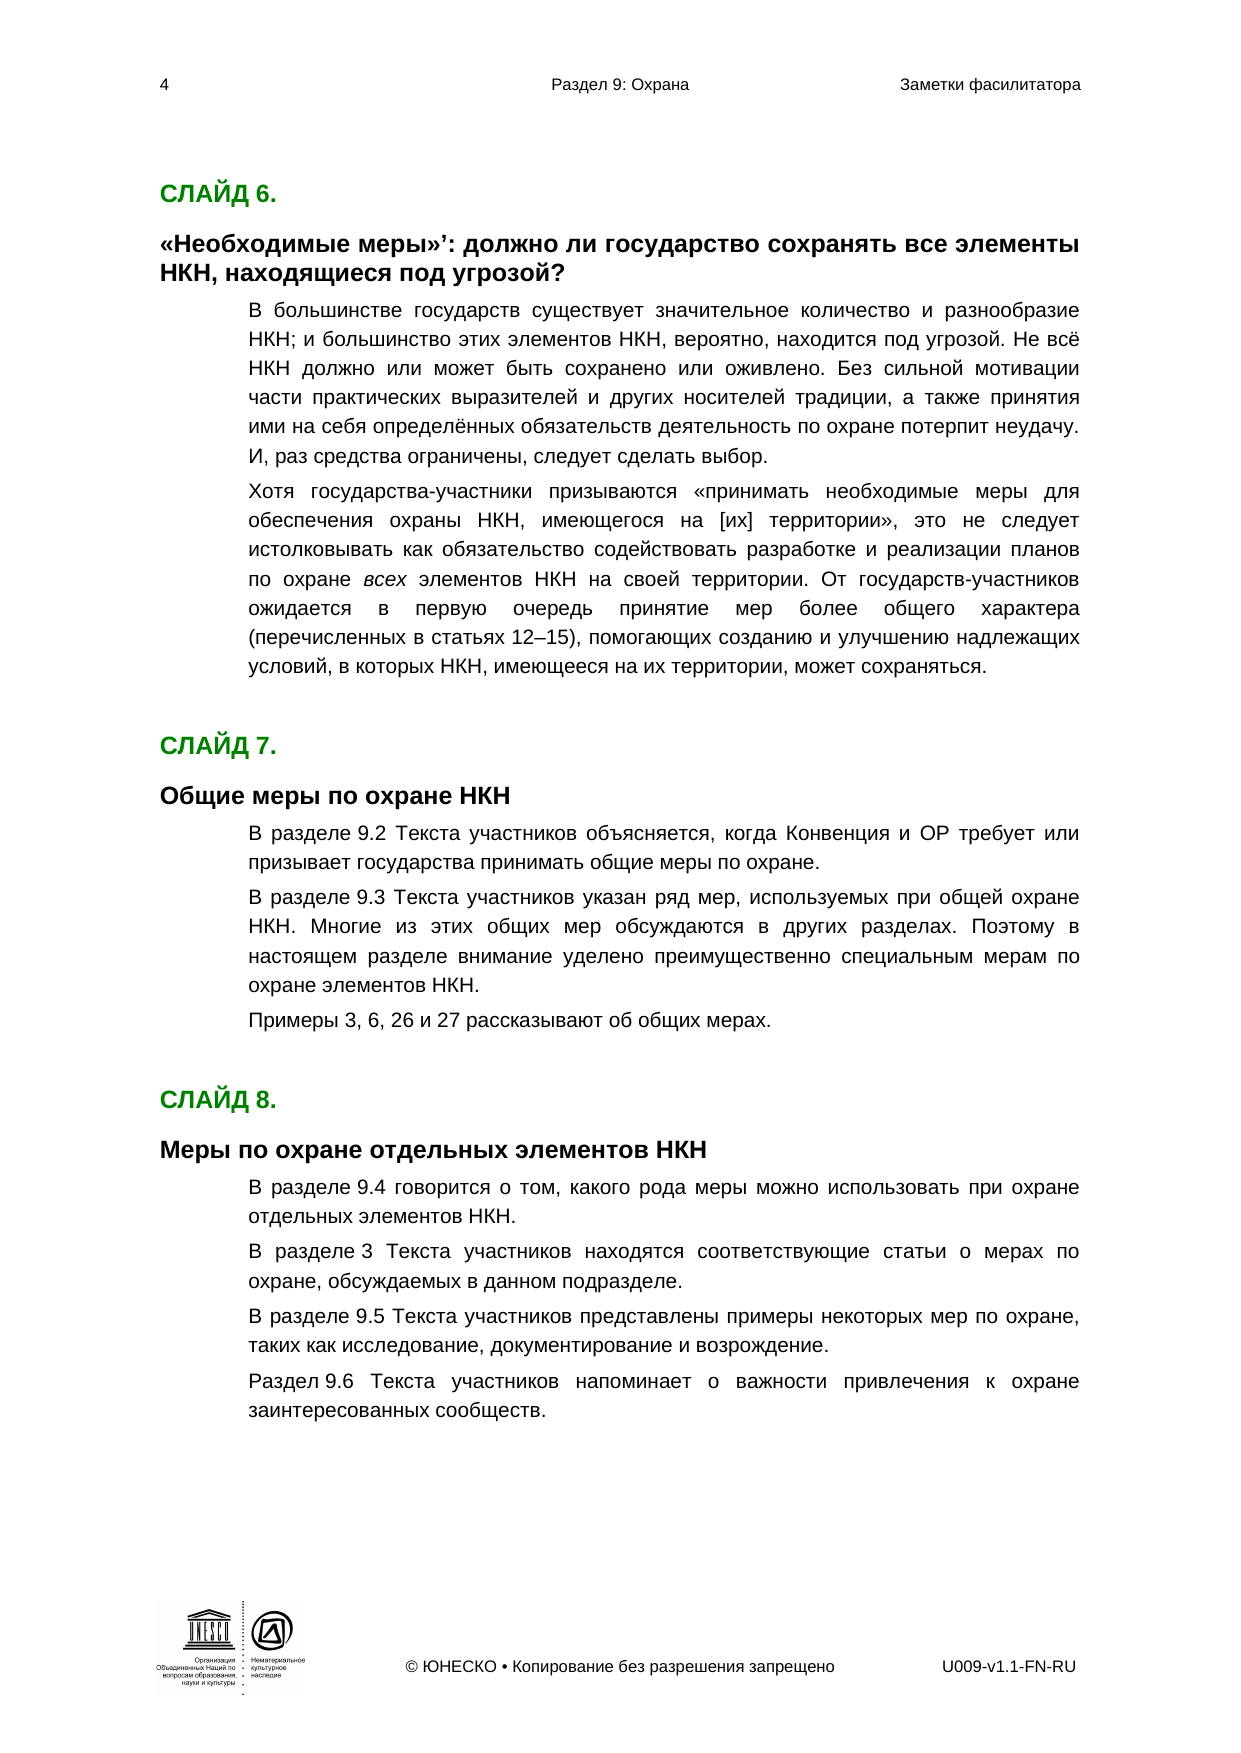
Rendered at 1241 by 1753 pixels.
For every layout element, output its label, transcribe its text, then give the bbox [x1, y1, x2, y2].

text Хотя государства-участники призываются «принимать необходимые меры для обеспечения охраны НКН, имеющегося на [их] территории», это не следует истолковывать как обязательство содействовать разработке и реализации планов по охране всех элементов НКН на своей территории. От государств-участников ожидается в первую очередь принятие мер более общего характера (перечисленных в статьях 12–15), помогающих созданию и улучшению надлежащих условий, в которых НКН, имеющееся на их территории, может сохраняться. [248, 475, 1081, 679]
picture [156, 1601, 307, 1695]
text «Необходимые меры»’: должно ли государство сохранять все элементы НКН, находящиеся под угрозой? [159, 229, 1081, 288]
subtitle слайд 8. [159, 1083, 1081, 1115]
text В большинстве государств существует значительное количество и разнообразие НКН; и большинство этих элементов НКН, вероятно, находится под угрозой. Не всё НКН должно или может быть сохранено или оживлено. Без сильной мотивации части практических выразителей и других носителей традиции, а также принятия ими на себя определённых обязательств деятельность по охране потерпит неудачу. И, раз средства ограничены, следует сделать выбор. [248, 294, 1081, 469]
text Меры по охране отдельных элементов НКН [159, 1136, 1081, 1165]
subtitle слайд 7. [159, 729, 1081, 761]
text В разделе 3 Текста участников находятся соответствующие статьи о мерах по охране, обсуждаемых в данном подразделе. [248, 1236, 1081, 1294]
text Примеры 3, 6, 26 и 27 рассказывают об общих мерах. [248, 1004, 1081, 1033]
subtitle слайд 6. [159, 177, 1081, 208]
text В разделе 9.3 Текста участников указан ряд мер, используемых при общей охране НКН. Многие из этих общих мер обсуждаются в других разделах. Поэтому в настоящем разделе внимание уделено преимущественно специальным мерам по охране элементов НКН. [248, 881, 1081, 998]
text Общие меры по охране НКН [159, 781, 1081, 811]
text В разделе 9.5 Текста участников представлены примеры некоторых мер по охране, таких как исследование, документирование и возрождение. [248, 1300, 1081, 1358]
text В разделе 9.4 говорится о том, какого рода меры можно использовать при охране отдельных элементов НКН. [248, 1171, 1081, 1229]
text Раздел 9.6 Текста участников напоминает о важности привлечения к охране заинтересованных сообществ. [248, 1365, 1081, 1423]
text В разделе 9.2 Текста участников объясняется, когда Конвенция и ОР требует или призывает государства принимать общие меры по охране. [248, 817, 1081, 875]
